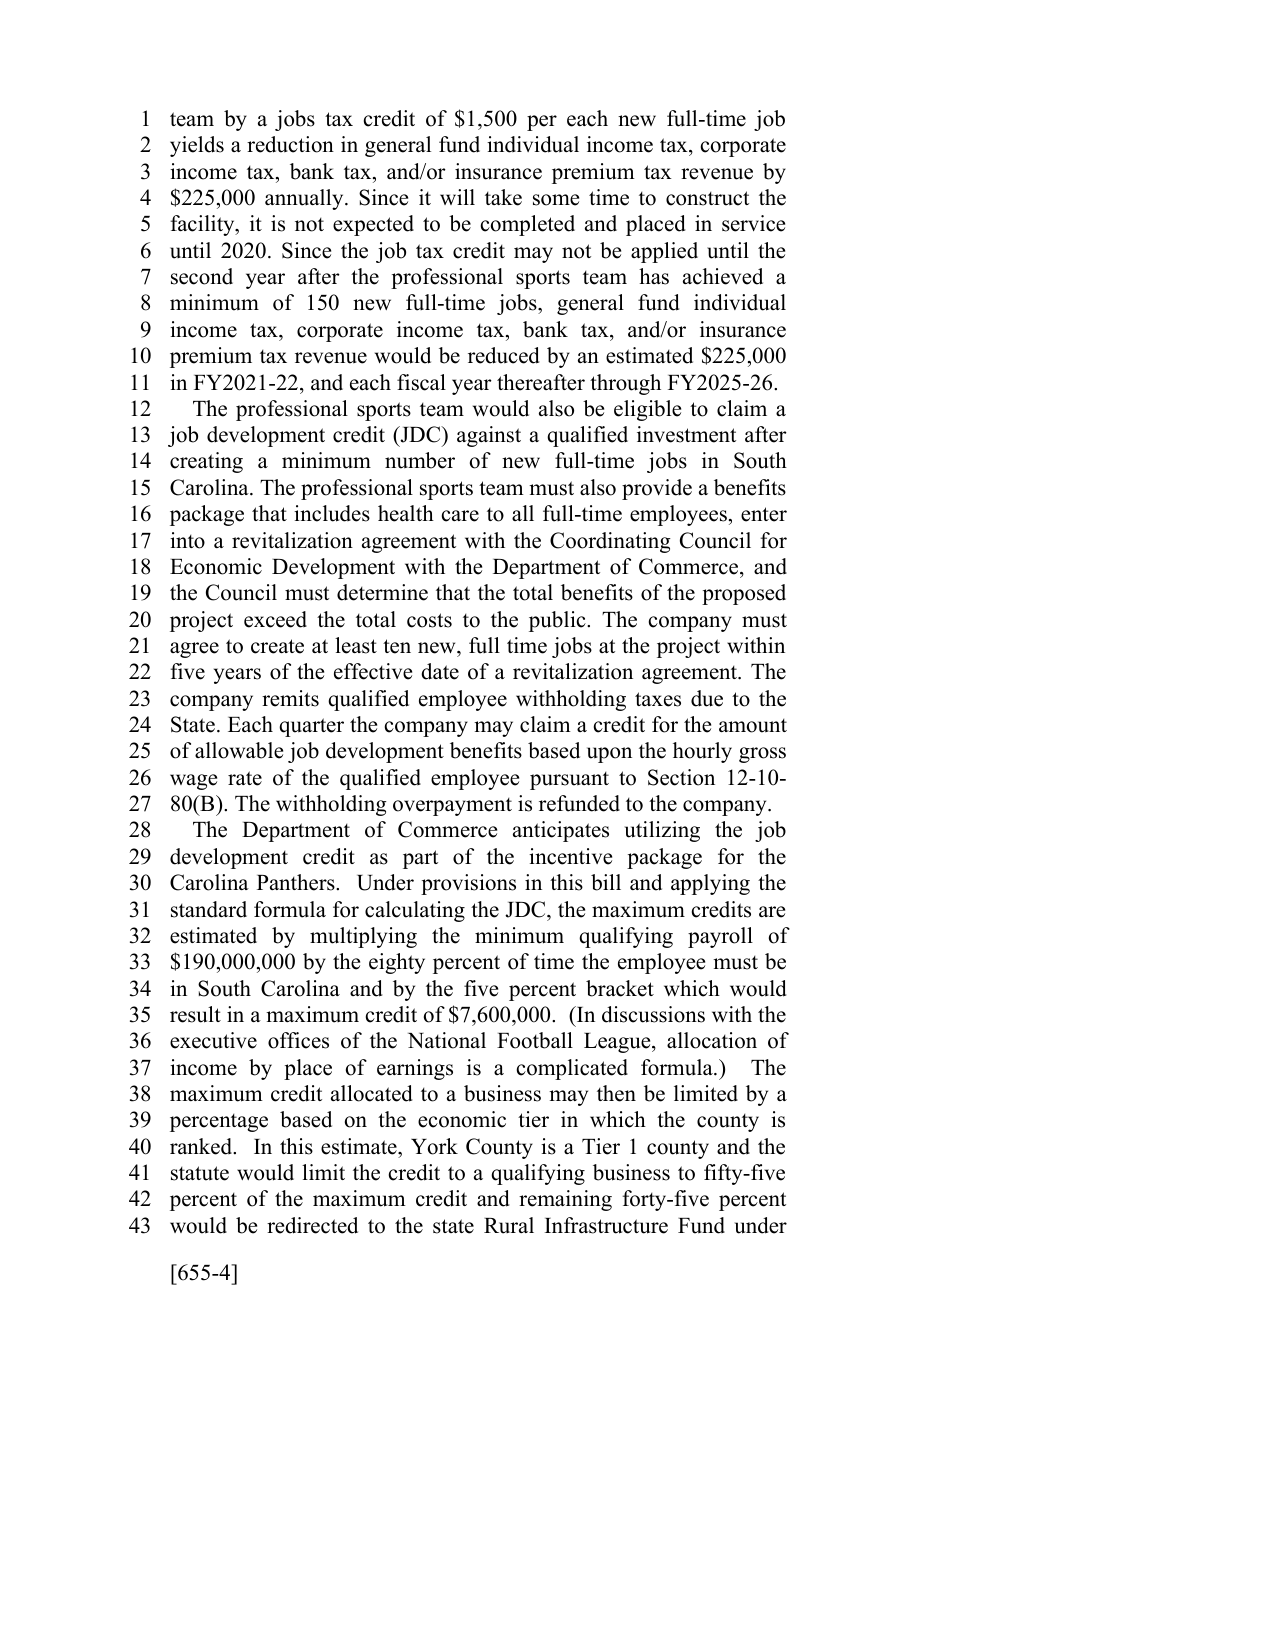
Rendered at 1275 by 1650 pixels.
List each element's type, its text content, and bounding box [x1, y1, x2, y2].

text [169, 817, 787, 1238]
text The professional sports team would also be eligible to claim a job development credit (JDC) against a qualified investment after creating a minimum number of new full-time jobs in South Carolina. The professional sports team must also provide a benefits package that includes health care to all full-time employees, enter into a revitalization agreement with the Coordinating Council for Economic Development with the Department of Commerce, and the Council must determine that the total benefits of the proposed project exceed the total costs to the public. The company must agree to create at least ten new, full time jobs at the project within five years of the effective date of a revitalization agreement. The company remits qualified employee withholding taxes due to the State. Each quarter the company may claim a credit for the amount of allowable job development benefits based upon the hourly gross wage rate of the qualified employee pursuant to Section 12-10-80(B). The withholding overpayment is refunded to the company. [169, 395, 787, 817]
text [169, 105, 787, 395]
